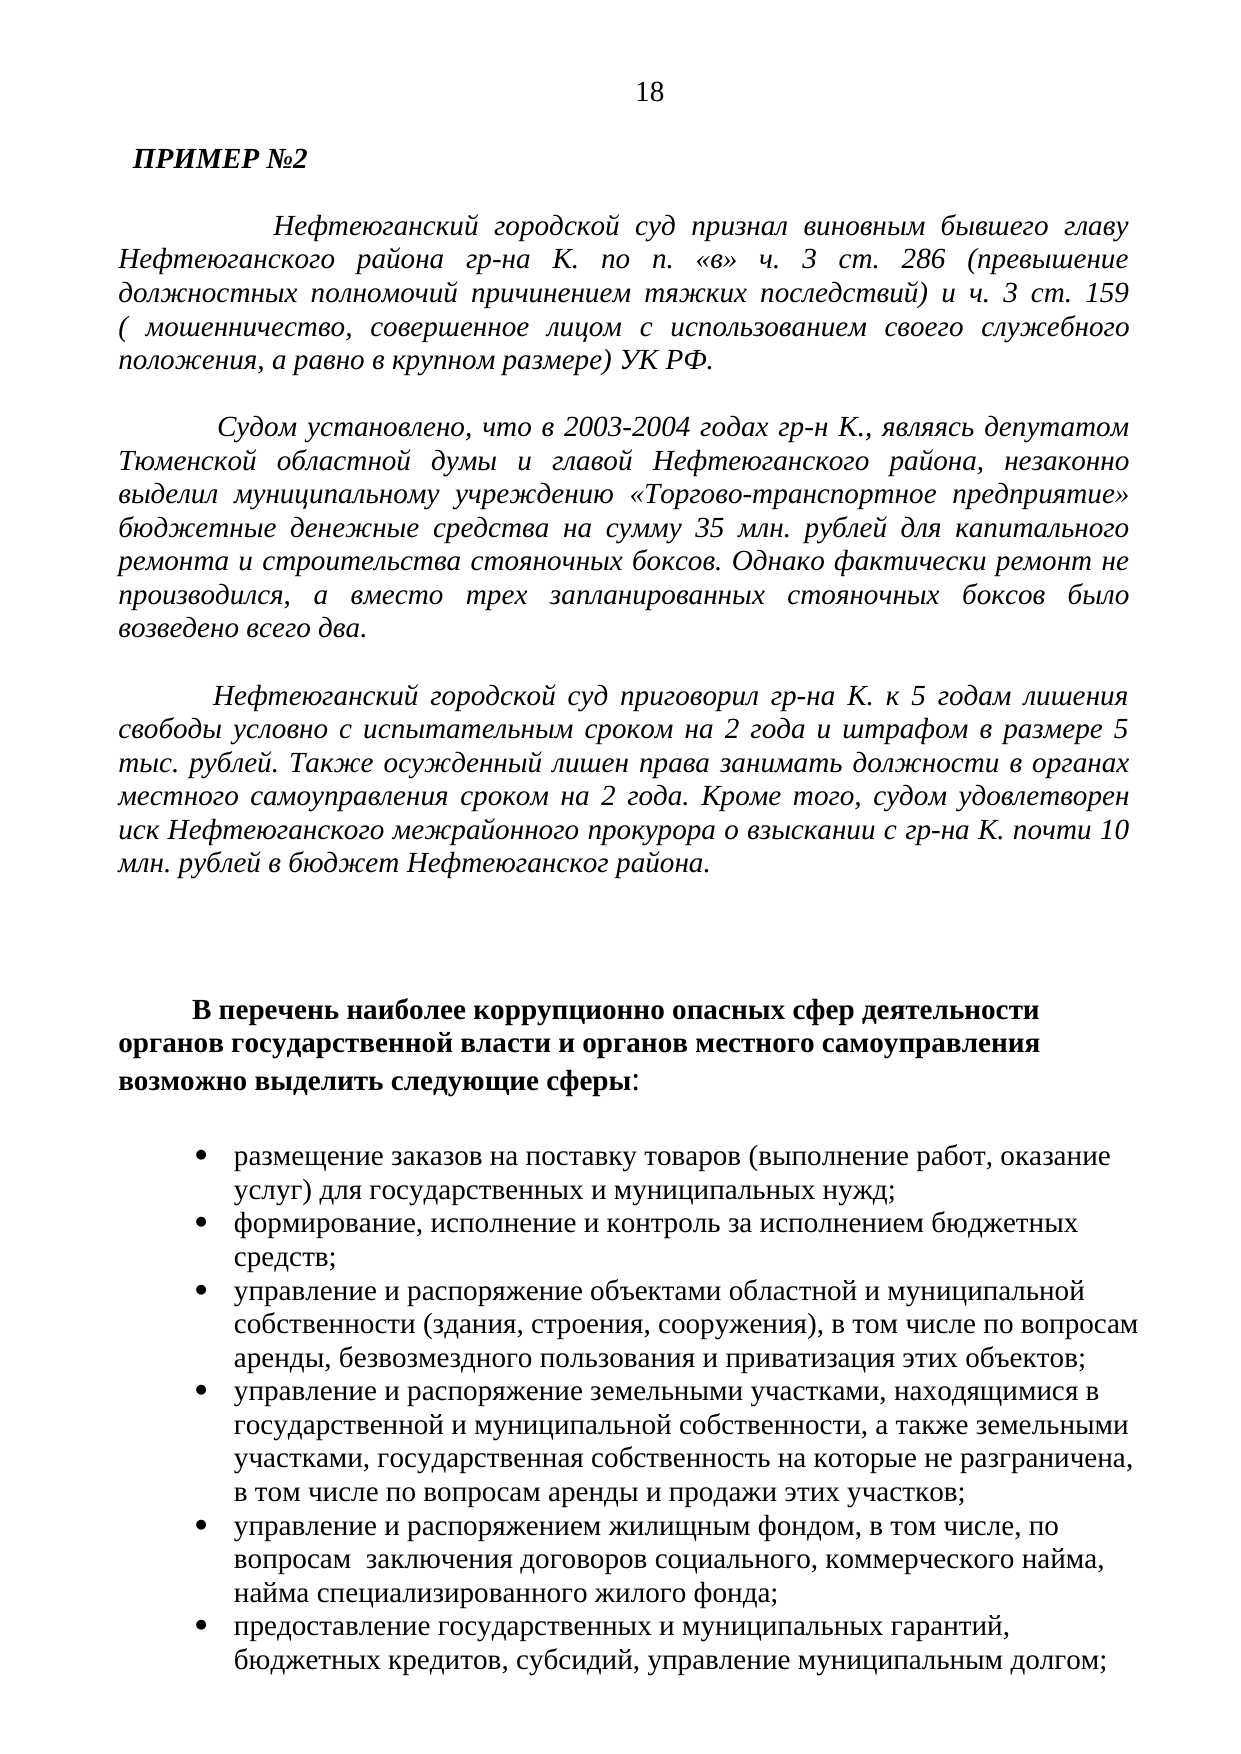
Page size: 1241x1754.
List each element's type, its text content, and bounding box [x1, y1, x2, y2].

list размещение заказов на поставку товаров (выполнение работ, оказание услуг) для государственных и муниципальных нужд; [196, 1138, 1145, 1205]
text Нефтеюганский городской суд признал виновным бывшего главу Нефтеюганского района гр-на К. по п. «в» ч. 3 ст. 286 (превышение должностных полномочий причинением тяжких последствий) и ч. 3 ст. 159 ( мошенничество, совершенное лицом с использованием своего служебного положения, а равно в крупном размере) УК РФ. [118, 208, 1130, 376]
text ПРИМЕР №2 [118, 141, 1130, 174]
text В перечень наиболее коррупционно опасных сфер деятельности органов государственной власти и органов местного самоуправления возможно выделить следующие сферы: [118, 992, 1145, 1098]
list формирование, исполнение и контроль за исполнением бюджетных средств; [196, 1205, 1145, 1273]
list управление и распоряжение земельными участками, находящимися в государственной и муниципальной собственности, а также земельными участками, государственная собственность на которые не разграничена, в том числе по вопросам аренды и продажи этих участков; [196, 1373, 1145, 1508]
text Нефтеюганский городской суд приговорил гр-на К. к 5 годам лишения свободы условно с испытательным сроком на 2 года и штрафом в размере 5 тыс. рублей. Также осужденный лишен права занимать должности в органах местного самоуправления сроком на 2 года. Кроме того, судом удовлетворен иск Нефтеюганского межрайонного прокурора о взыскании с гр-на К. почти 10 млн. рублей в бюджет Нефтеюганског района. [118, 678, 1130, 879]
text Судом установлено, что в 2003-2004 годах гр-н К., являясь депутатом Тюменской областной думы и главой Нефтеюганского района, незаконно выделил муниципальному учреждению «Торгово-транспортное предприятие» бюджетные денежные средства на сумму 35 млн. рублей для капитального ремонта и строительства стояночных боксов. Однако фактически ремонт не производился, а вместо трех запланированных стояночных боксов было возведено всего два. [118, 409, 1130, 644]
list управление и распоряжение объектами областной и муниципальной собственности (здания, строения, сооружения), в том числе по вопросам аренды, безвозмездного пользования и приватизация этих объектов; [196, 1273, 1145, 1373]
list предоставление государственных и муниципальных гарантий, бюджетных кредитов, субсидий, управление муниципальным долгом; [196, 1608, 1145, 1676]
list управление и распоряжением жилищным фондом, в том числе, по вопросам заключения договоров социального, коммерческого найма, найма специализированного жилого фонда; [196, 1508, 1145, 1608]
